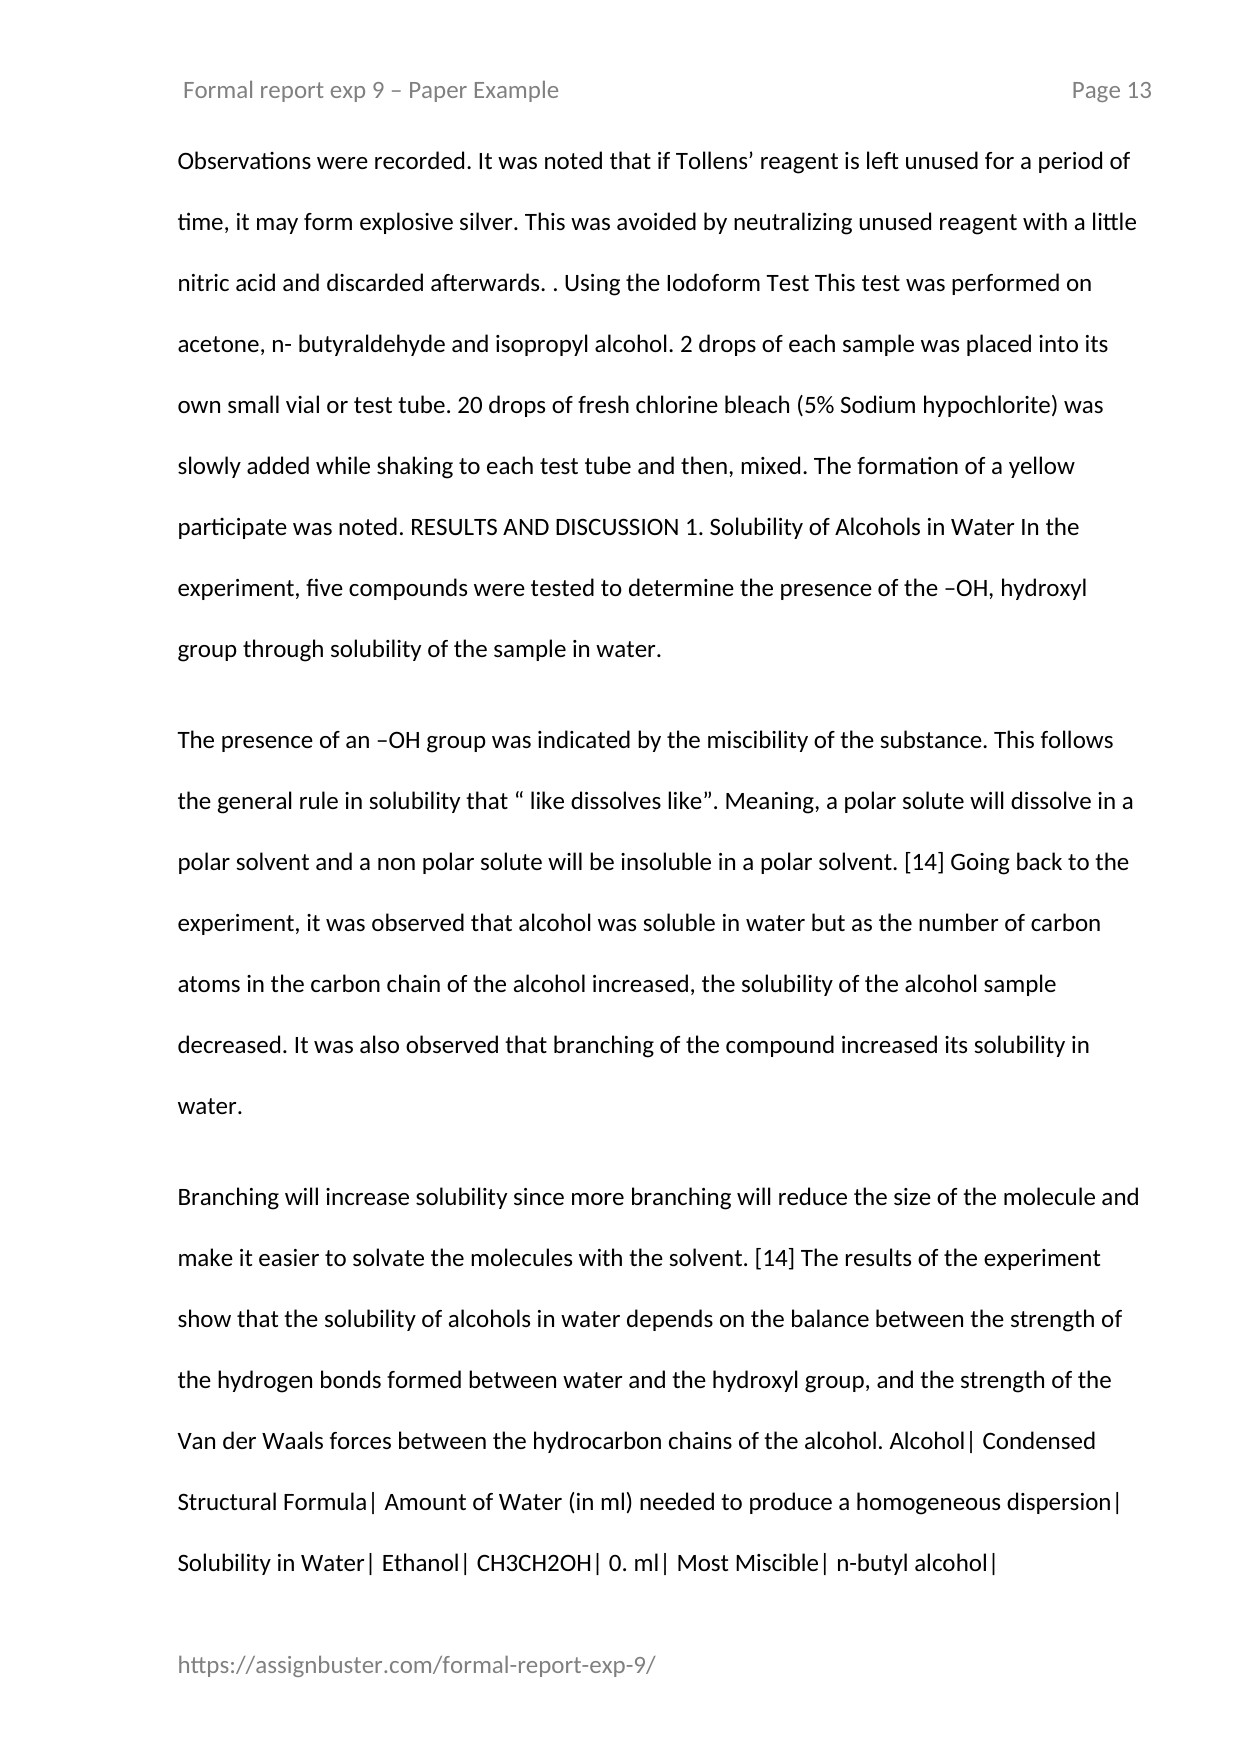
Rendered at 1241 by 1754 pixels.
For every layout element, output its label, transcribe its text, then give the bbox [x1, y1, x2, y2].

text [177, 145, 1152, 664]
text The presence of an –OH group was indicated by the miscibility of the substance. This follows the general rule in solubility that “ like dissolves like”. Meaning, a polar solute will dissolve in a polar solvent and a non polar solute will be insoluble in a polar solvent. [14] Going back to the experiment, it was observed that alcohol was soluble in water but as the number of carbon atoms in the carbon chain of the alcohol increased, the solubility of the alcohol sample decreased. It was also observed that branching of the compound increased its solubility in water. [177, 724, 1152, 1121]
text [177, 1181, 1152, 1577]
